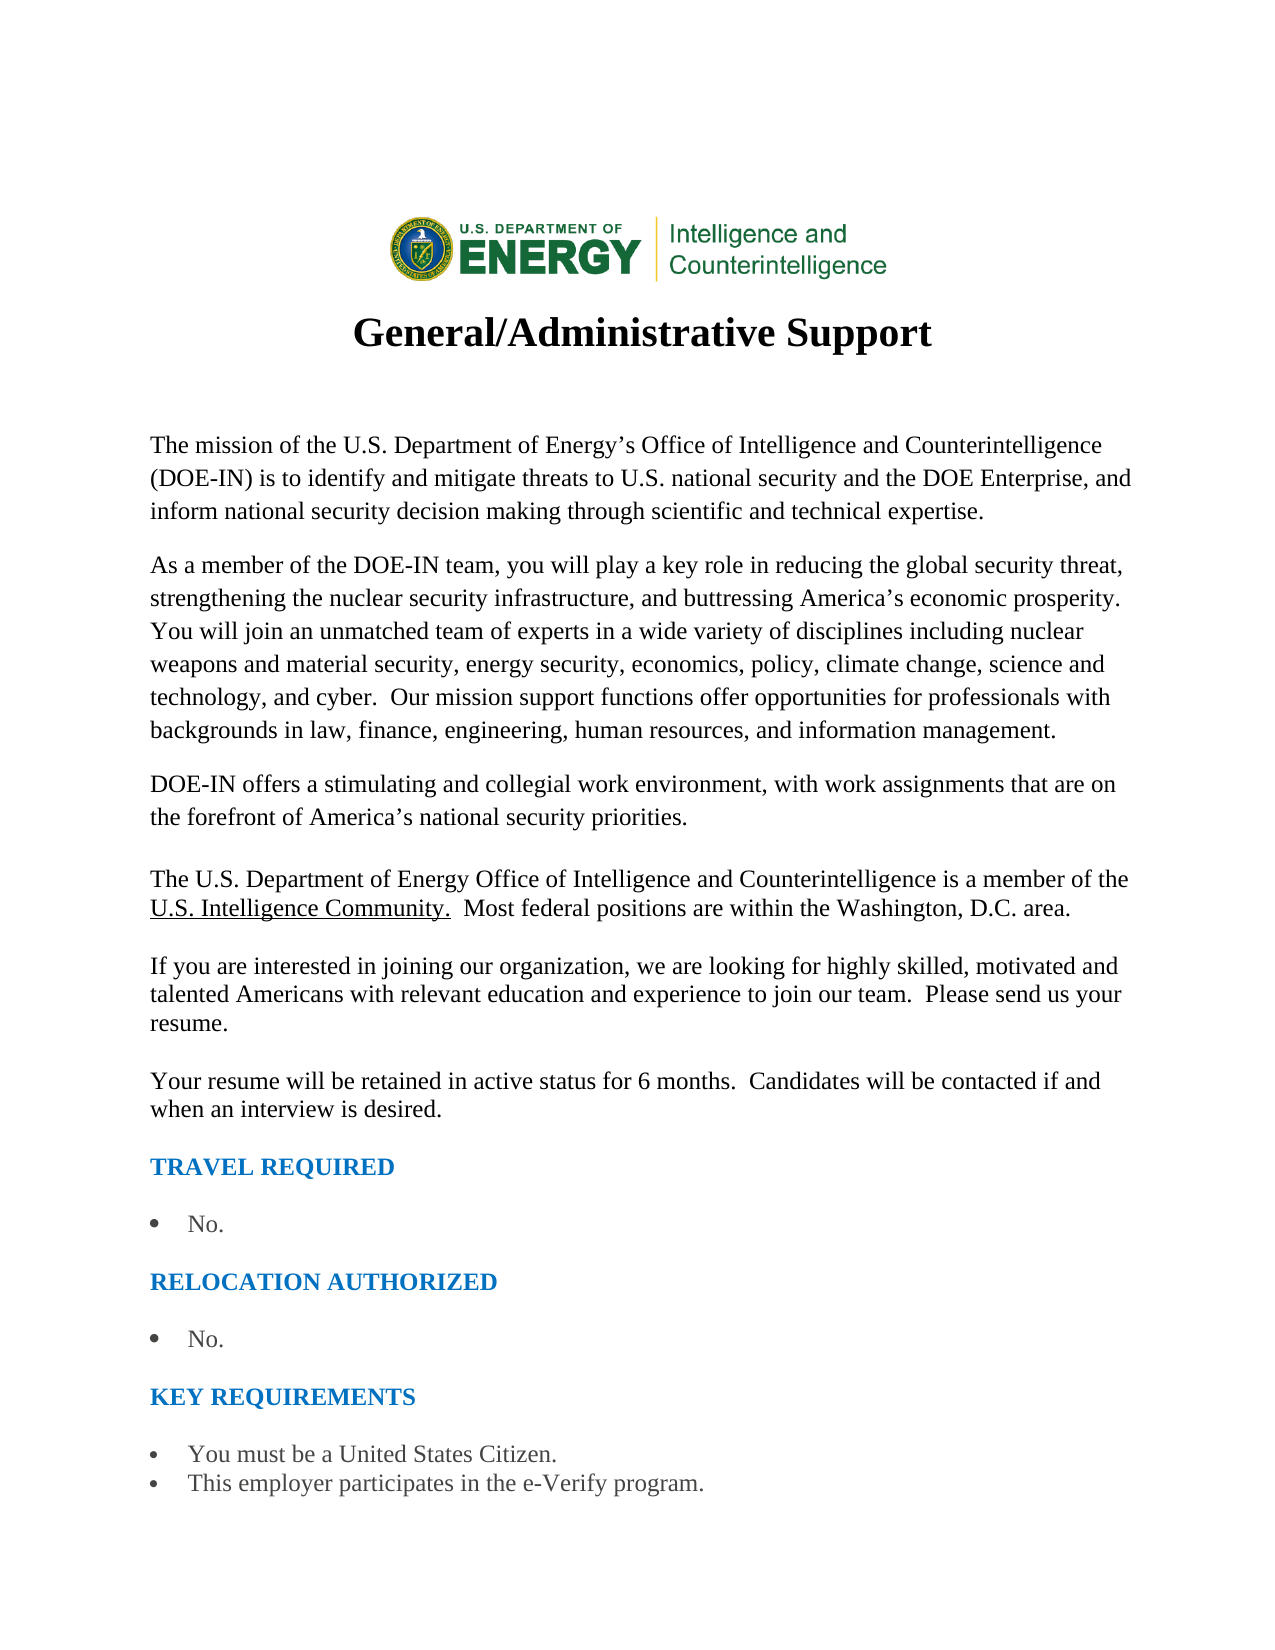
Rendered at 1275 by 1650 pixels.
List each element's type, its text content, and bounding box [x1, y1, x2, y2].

text As a member of the DOE-IN team, you will play a key role in reducing the global security threat, strengthening the nuclear security infrastructure, and buttressing America’s economic prosperity. You will join an unmatched team of experts in a wide variety of disciplines including nuclear weapons and material security, energy security, economics, policy, climate change, science and technology, and cyber. Our mission support functions offer opportunities for professionals with backgrounds in law, finance, engineering, human resources, and information management. [150, 550, 1134, 744]
text Your resume will be retained in active status for 6 months. Candidates will be contacted if and when an interview is desired. [150, 1066, 1134, 1123]
list This employer participates in the e-Verify program. [150, 1468, 1134, 1497]
list No. [150, 1324, 1134, 1353]
text TRAVEL REQUIRED [150, 1152, 1134, 1181]
text DOE-IN offers a stimulating and collegial work environment, with work assignments that are on the forefront of America’s national security priorities. [150, 769, 1134, 831]
text If you are interested in joining our organization, we are looking for highly skilled, motivated and talented Americans with relevant education and experience to join our team. Please send us your resume. [150, 951, 1134, 1037]
text KEY REQUIREMENTS [150, 1382, 1134, 1411]
picture [388, 211, 897, 287]
text General/Administrative Support [150, 307, 1134, 355]
list No. [150, 1209, 1134, 1238]
text The U.S. Department of Energy Office of Intelligence and Counterintelligence is a member of the U.S. Intelligence Community. Most federal positions are within the Washington, D.C. area. [150, 864, 1134, 922]
list You must be a United States Citizen. [150, 1439, 1134, 1468]
text RELOCATION AUTHORIZED [150, 1267, 1134, 1296]
text The mission of the U.S. Department of Energy’s Office of Intelligence and Counterintelligence (DOE-IN) is to identify and mitigate threats to U.S. national security and the DOE Enterprise, and inform national security decision making through scientific and technical expertise. [150, 430, 1134, 525]
